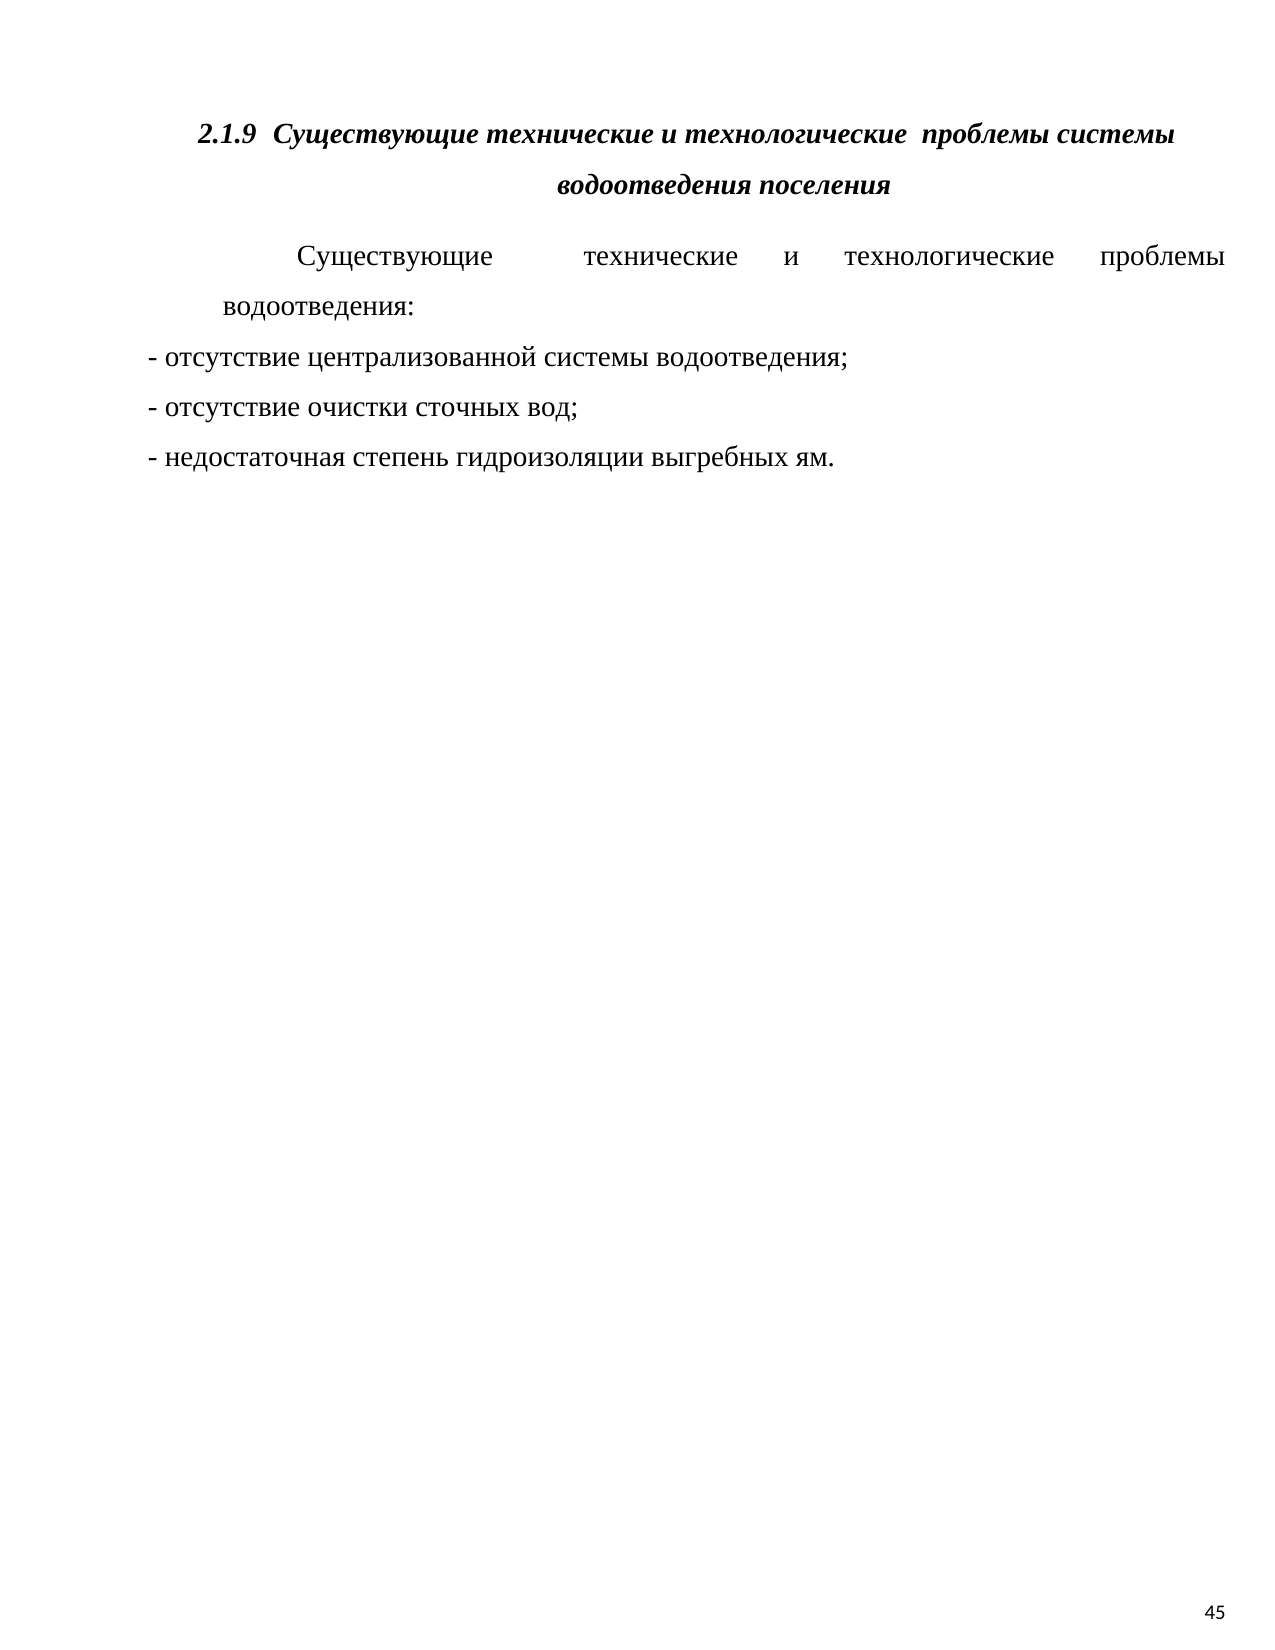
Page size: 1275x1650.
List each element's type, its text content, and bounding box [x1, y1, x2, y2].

text Существующие технические и технологические проблемы водоотведения: [223, 238, 1225, 322]
text - отсутствие централизованной системы водоотведения; [148, 339, 1225, 372]
list Существующие технические и технологические проблемы системы водоотведения поселения [148, 117, 1225, 201]
text - недостаточная степень гидроизоляции выгребных ям. [148, 439, 1225, 473]
text - отсутствие очистки сточных вод; [148, 389, 1225, 423]
